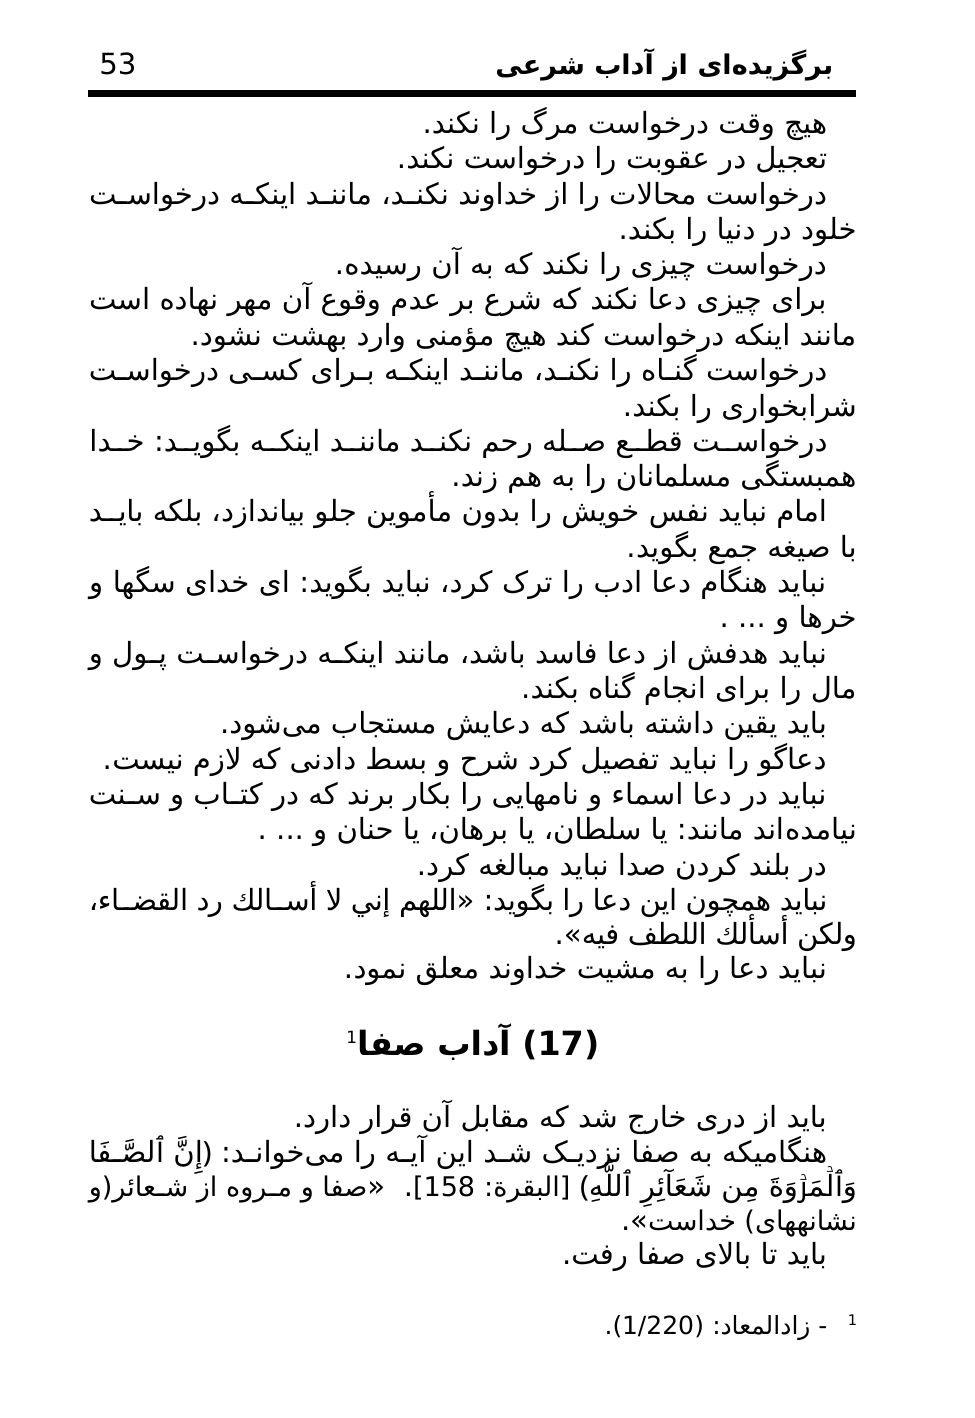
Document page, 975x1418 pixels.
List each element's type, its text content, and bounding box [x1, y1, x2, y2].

text برای چیزی دعا نکند که شرع بر عدم وقوع آن مهر نهاده است مانند اینکه درخواست کند هیچ مؤمنی وارد بهشت نشود. [89, 283, 857, 352]
text نباید همچون این دعا را بگوید: «اللهم إني لا أسالك رد القضاء، ولكن أسألك اللطف فيه». [89, 883, 857, 951]
text امام نباید نفس خویش را بدون مأموین جلو بیاندازد، بلکه باید با صیغه جمع بگوید. [89, 495, 857, 564]
text درخواست گناه را نکند، مانند اینکه برای کسی درخواست شرابخواری را بکند. [89, 353, 857, 423]
text نباید دعا را به مشیت خداوند معلق نمود. [89, 951, 857, 985]
text نباید هدفش از دعا فاسد باشد، مانند اینکه درخواست پول و مال را برای انجام گناه بکند. [89, 636, 857, 705]
text هیچ وقت درخواست مرگ را نکند. [89, 106, 857, 140]
text در بلند کردن صدا نباید مبالغه کرد. [89, 848, 857, 882]
text باید تا بالای صفا رفت. [89, 1237, 857, 1271]
text تعجیل در عقوبت را درخواست نکند. [89, 142, 857, 176]
text دعاگو را نباید تفصیل كرد شرح و بسط دادنى كه لازم نیست. [89, 742, 857, 776]
text نباید در دعا اسماء و نامهایی را بکار برند که در کتاب و سنت نیامده‌اند مانند: یا سلطان، یا برهان، یا حنان و ... . [89, 777, 857, 847]
text هنگامیکه به صفا نزدیک شد این آیه را می‌خواند: ﴿إِنَّ ٱلصَّفَا وَٱلۡمَرۡوَةَ مِن شَعَآئِرِ ٱللَّهِ﴾ [البقرة: 158]. «صفا و مروه‏ از شعائر(و نشانه‏هاى) خداست». [89, 1136, 857, 1237]
text باید از دری خارج شد که مقابل آن قرار دارد. [89, 1100, 857, 1134]
text درخواست چیزی را نکند که به آن رسیده. [89, 248, 857, 282]
text باید یقین داشته باشد که دعایش مستجاب می‌شود. [89, 707, 857, 741]
text درخواست محالات را از خداوند نکند، مانند اینکه درخواست خلود در دنیا را بکند. [89, 177, 857, 246]
text نباید هنگام دعا ادب را ترک کرد، نباید بگوید: ای خدای سگها و خرها و ... . [89, 565, 857, 635]
text درخواست قطع صله رحم نکند مانند اینکه بگوید: خدا همبستگی مسلمانان را به هم زند. [89, 424, 857, 493]
text (17) آداب صفا [89, 1024, 857, 1063]
